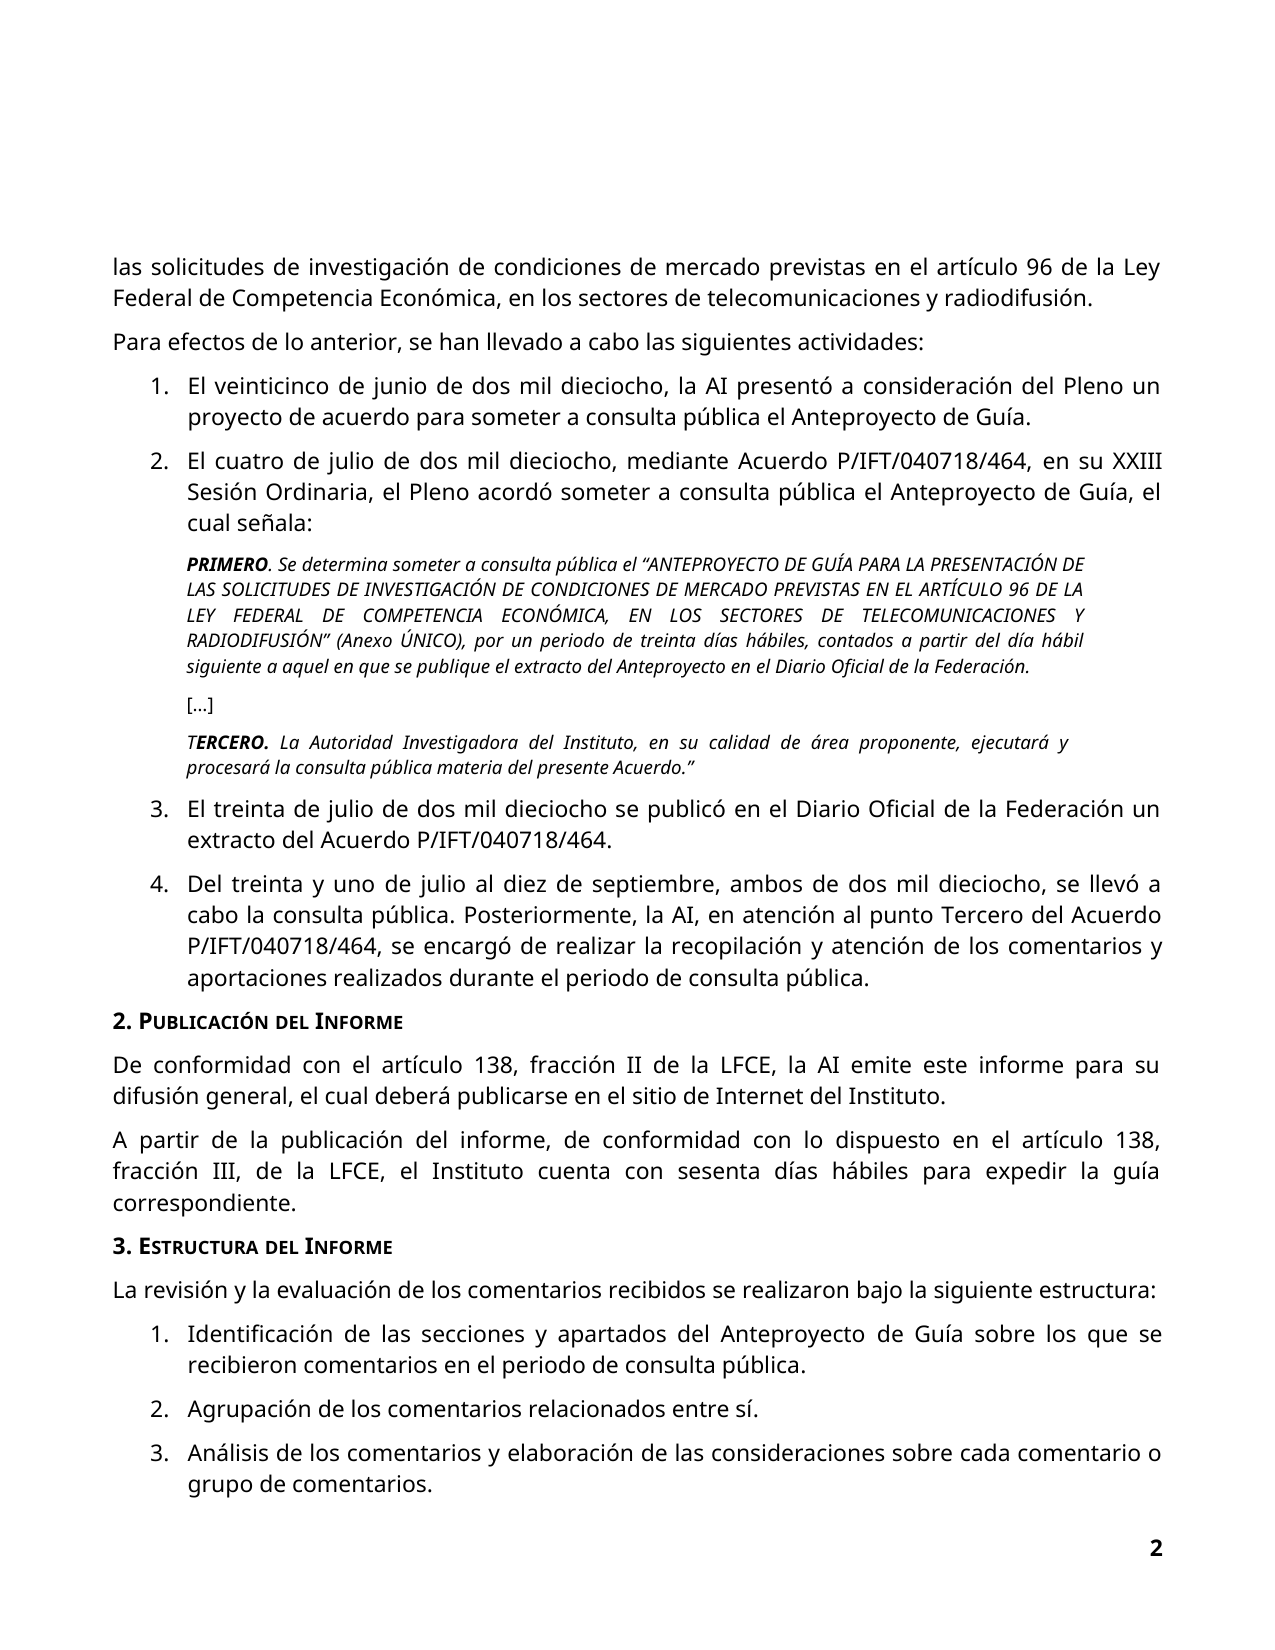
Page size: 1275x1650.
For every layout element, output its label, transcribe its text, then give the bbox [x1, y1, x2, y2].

text PRIMERO. Se determina someter a consulta pública el “ANTEPROYECTO DE GUÍA PARA LA PRESENTACIÓN DE LAS SOLICITUDES DE INVESTIGACIÓN DE CONDICIONES DE MERCADO PREVISTAS EN EL ARTÍCULO 96 DE LA LEY FEDERAL DE COMPETENCIA ECONÓMICA, EN LOS SECTORES DE TELECOMUNICACIONES Y RADIODIFUSIÓN” (Anexo ÚNICO), por un periodo de treinta días hábiles, contados a partir del día hábil siguiente a aquel en que se publique el extracto del Anteproyecto en el Diario Oficial de la Federación. [186, 551, 1087, 679]
list Agrupación de los comentarios relacionados entre sí. [150, 1393, 1162, 1424]
list Identificación de las secciones y apartados del Anteproyecto de Guía sobre los que se recibieron comentarios en el periodo de consulta pública. [150, 1318, 1162, 1380]
text A partir de la publicación del informe, de conformidad con lo dispuesto en el artículo 138, fracción III, de la LFCE, el Instituto cuenta con sesenta días hábiles para expedir la guía correspondiente. [112, 1124, 1162, 1218]
text La revisión y la evaluación de los comentarios recibidos se realizaron bajo la siguiente estructura: [112, 1274, 1162, 1305]
list El cuatro de julio de dos mil dieciocho, mediante Acuerdo P/IFT/040718/464, en su XXIII Sesión Ordinaria, el Pleno acordó someter a consulta pública el Anteproyecto de Guía, el cual señala: [150, 445, 1162, 538]
text TERCERO. La Autoridad Investigadora del Instituto, en su calidad de área proponente, ejecutará y procesará la consulta pública materia del presente Acuerdo.” [186, 729, 1072, 780]
text De conformidad con el artículo 138, fracción II de la LFCE, la AI emite este informe para su difusión general, el cual deberá publicarse en el sitio de Internet del Instituto. [112, 1049, 1162, 1111]
list Del treinta y uno de julio al diez de septiembre, ambos de dos mil dieciocho, se llevó a cabo la consulta pública. Posteriormente, la AI, en atención al punto Tercero del Acuerdo P/IFT/040718/464, se encargó de realizar la recopilación y atención de los comentarios y aportaciones realizados durante el periodo de consulta pública. [150, 868, 1162, 993]
list Análisis de los comentarios y elaboración de las consideraciones sobre cada comentario o grupo de comentarios. [150, 1436, 1162, 1499]
subtitle 2. Publicación del Informe [112, 1005, 1162, 1036]
list El veinticinco de junio de dos mil dieciocho, la AI presentó a consideración del Pleno un proyecto de acuerdo para someter a consulta pública el Anteproyecto de Guía. [150, 370, 1162, 432]
list El treinta de julio de dos mil dieciocho se publicó en el Diario Oficial de la Federación un extracto del Acuerdo P/IFT/040718/464. [150, 793, 1162, 855]
subtitle 3. Estructura del Informe [112, 1230, 1162, 1261]
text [112, 251, 1162, 313]
text Para efectos de lo anterior, se han llevado a cabo las siguientes actividades: [112, 326, 1162, 357]
text […] [186, 691, 1087, 717]
